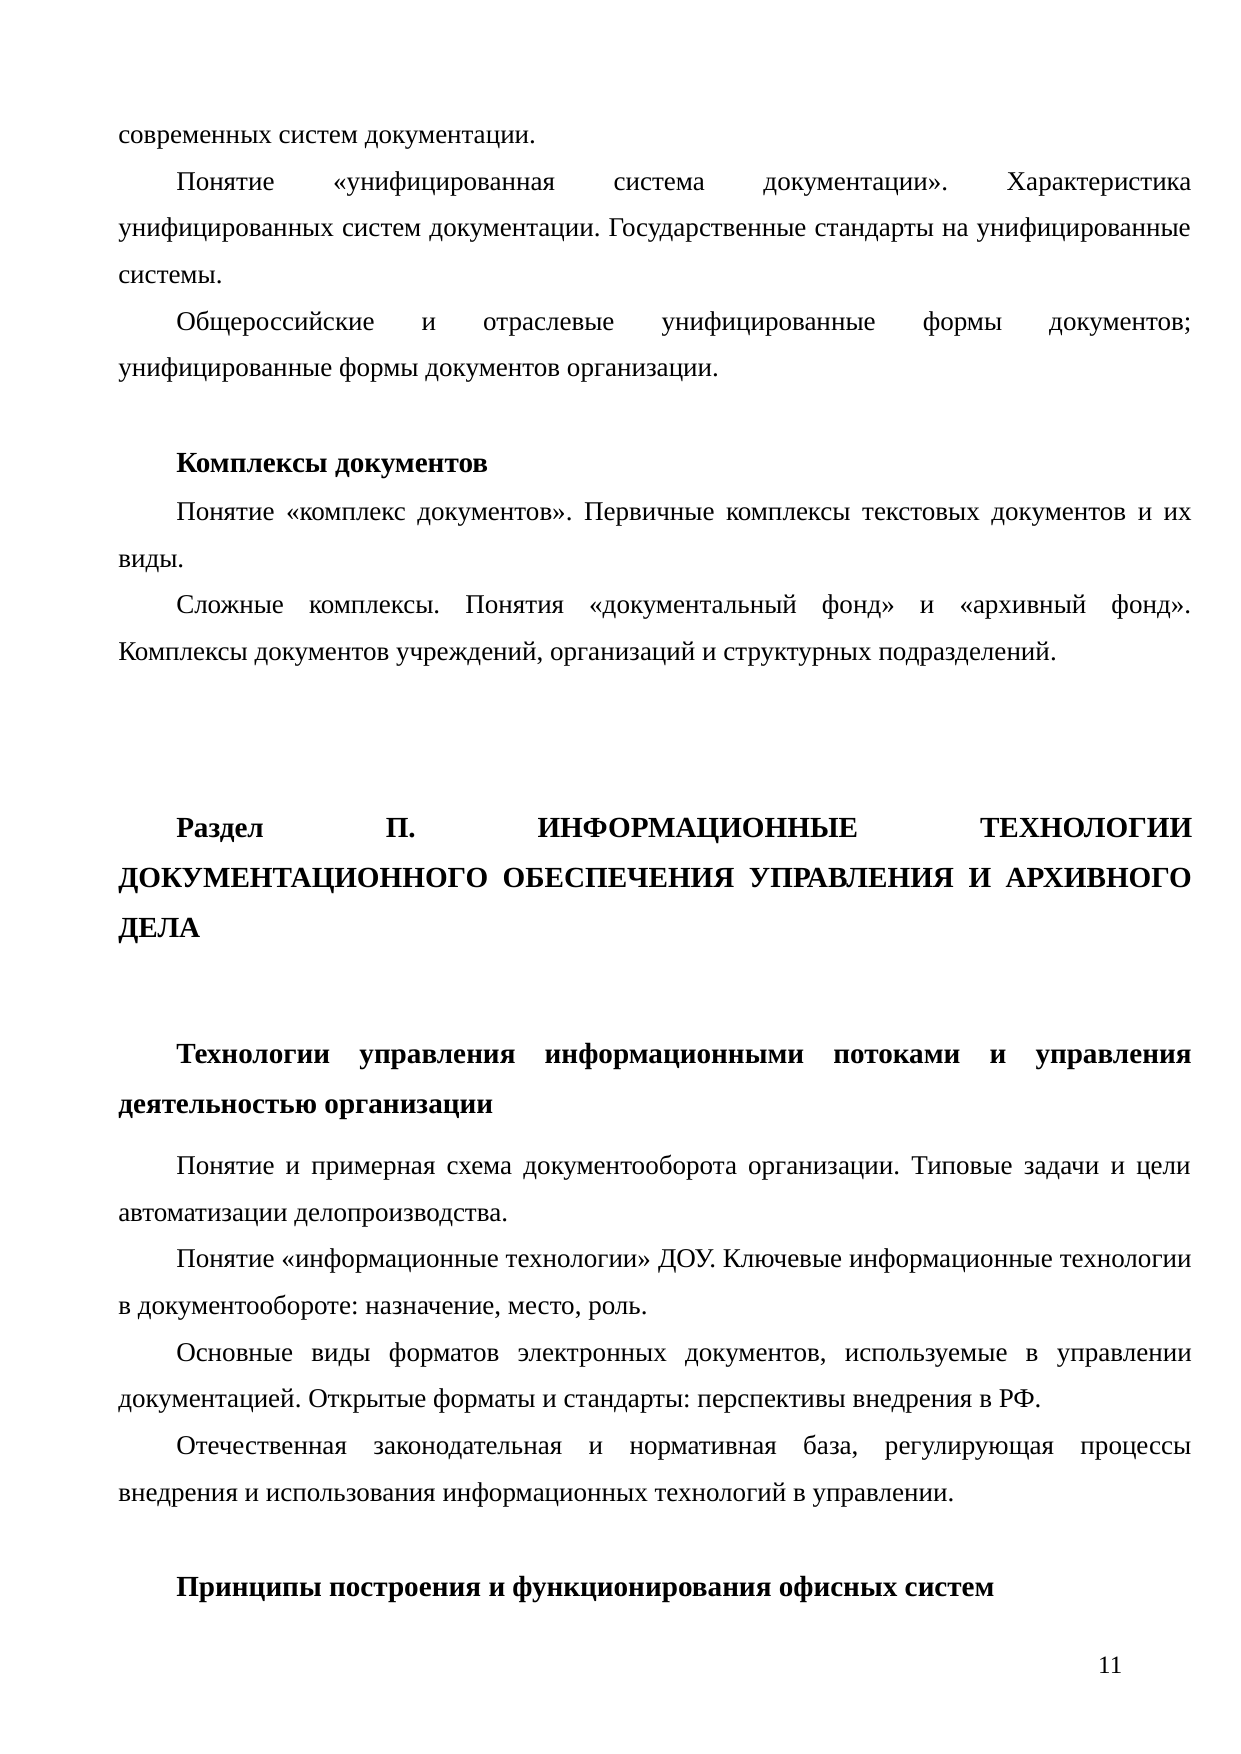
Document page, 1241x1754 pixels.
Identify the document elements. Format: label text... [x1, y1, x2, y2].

text Отечественная законодательная и нормативная база, регулирующая процессы внедрения и использования информационных технологий в управлении. [118, 1429, 1192, 1507]
text Раздел П. ИНФОРМАЦИОННЫЕ ТЕХНОЛОГИИ ДОКУМЕНТАЦИОННОГО ОБЕСПЕЧЕНИЯ УПРАВЛЕНИЯ И АРХИВНОГО ДЕЛА [118, 810, 1192, 944]
text Понятие и примерная схема документооборота организации. Типовые задачи и цели автоматизации делопроизводства. [118, 1149, 1192, 1227]
text Принципы построения и функционирования офисных систем [118, 1569, 1192, 1603]
text Основные виды форматов электронных документов, используемые в управлении документацией. Открытые форматы и стандарты: перспективы внедрения в РФ. [118, 1336, 1192, 1413]
text Комплексы документов [118, 445, 1192, 478]
text Понятие «комплекс документов». Первичные комплексы текстовых документов и их виды. [118, 495, 1192, 573]
text Понятие «унифицированная система документации». Характеристика унифицированных систем документации. Государственные стандарты на унифицированные системы. [118, 165, 1192, 289]
text Общероссийские и отраслевые унифицированные формы документов; унифицированные формы документов организации. [118, 305, 1192, 383]
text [118, 118, 1192, 149]
text Сложные комплексы. Понятия «документальный фонд» и «архивный фонд». Комплексы документов учреждений, организаций и структурных подразделений. [118, 588, 1192, 666]
text Технологии управления информационными потоками и управления деятельностью организации [118, 1036, 1192, 1120]
text Понятие «информационные технологии» ДОУ. Ключевые информационные технологии в документообороте: назначение, место, роль. [118, 1242, 1192, 1320]
